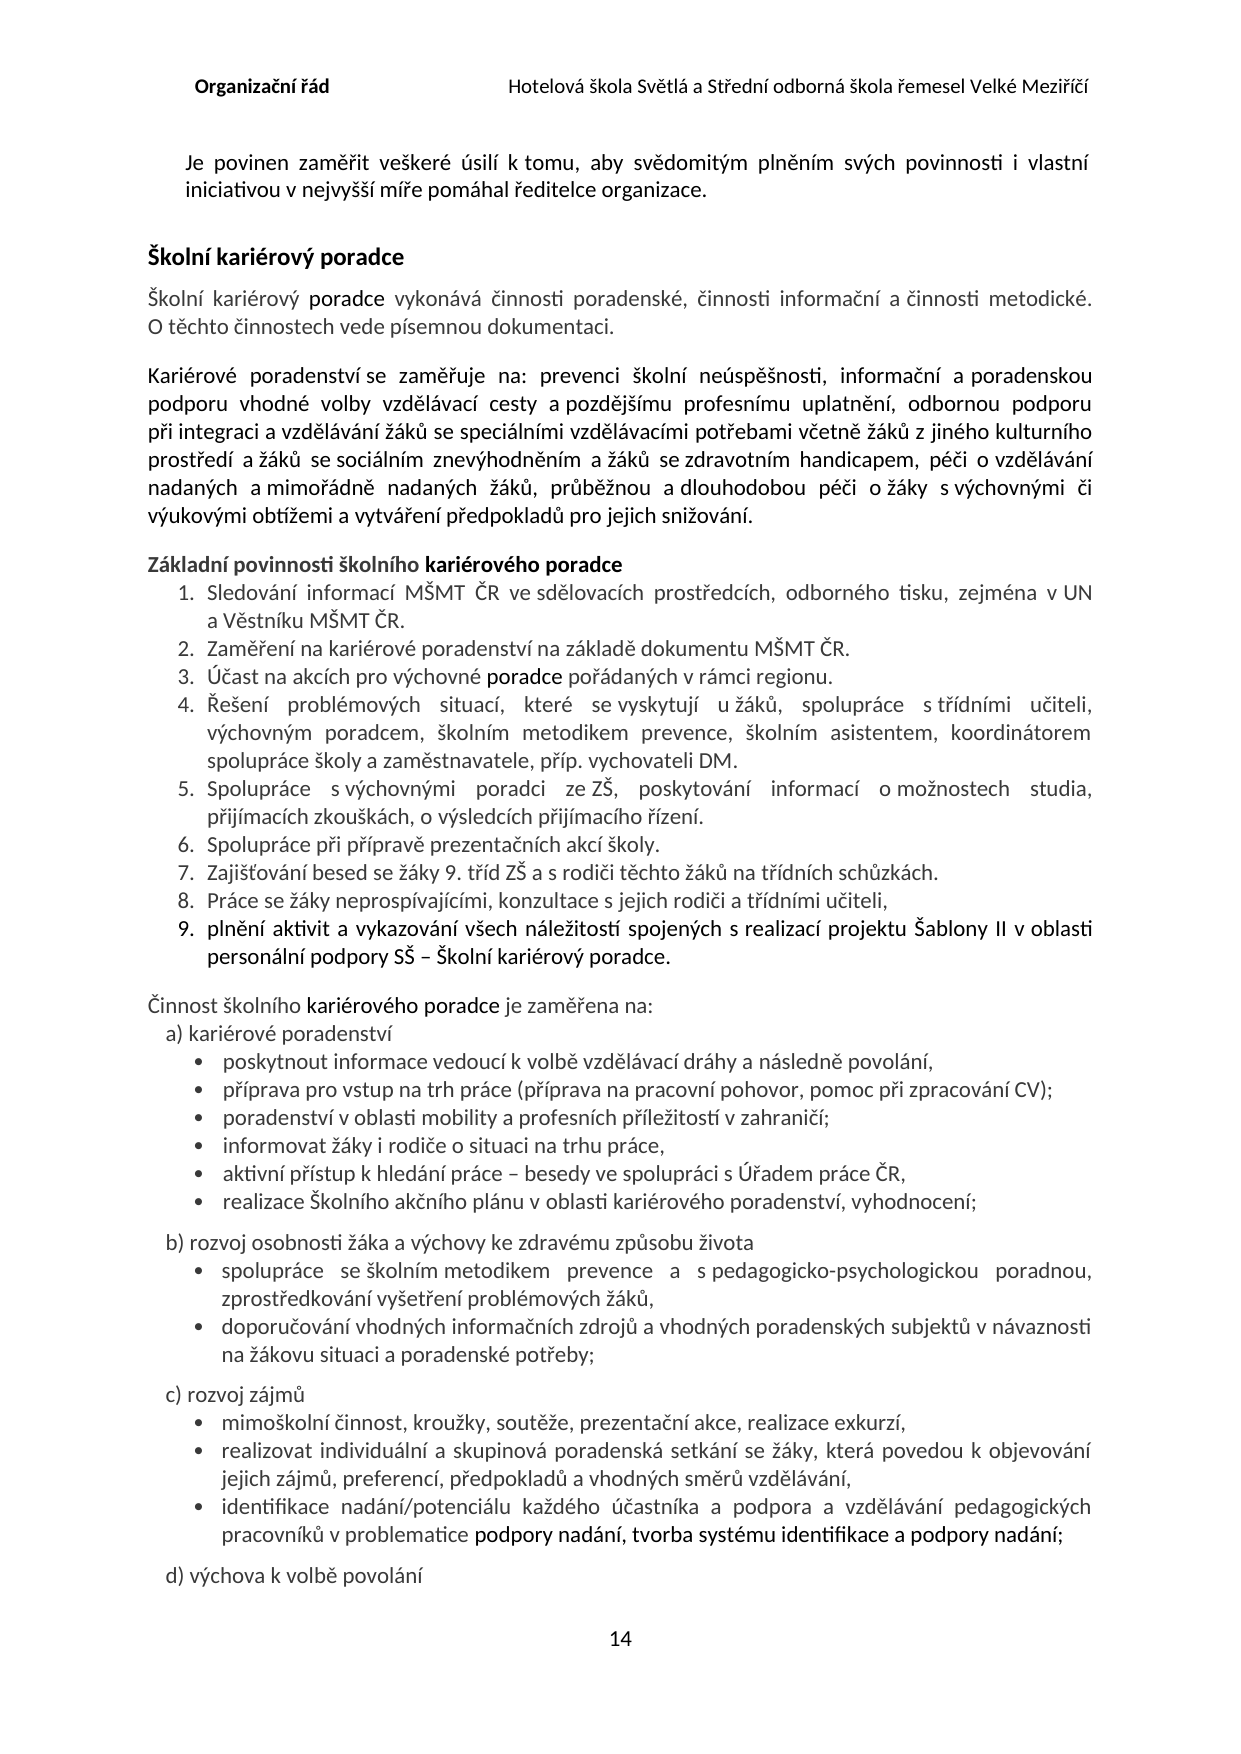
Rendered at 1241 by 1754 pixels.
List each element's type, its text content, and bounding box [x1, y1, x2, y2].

text a) kariérové poradenství [165, 1019, 1093, 1047]
list doporučování vhodných informačních zdrojů a vhodných poradenských subjektů v návaznosti na žákovu situaci a poradenské potřeby; [195, 1312, 1093, 1368]
list spolupráce se školním metodikem prevence a s pedagogicko-psychologickou poradnou, zprostředkování vyšetření problémových žáků, [195, 1256, 1093, 1312]
list realizace Školního akčního plánu v oblasti kariérového poradenství, vyhodnocení; [195, 1187, 1093, 1215]
text Je povinen zaměřit veškeré úsilí k tomu, aby svědomitým plněním svých povinnosti i vlastní iniciativou v nejvyšší míře pomáhal ředitelce organizace. [185, 148, 1090, 204]
text Školní kariérový poradce vykonává činnosti poradenské, činnosti informační a činnosti metodické. O těchto činnostech vede písemnou dokumentaci. [148, 284, 1093, 340]
text d) výchova k volbě povolání [165, 1561, 1093, 1589]
list informovat žáky i rodiče o situaci na trhu práce, [195, 1131, 1093, 1159]
list Zajišťování besed se žáky 9. tříd ZŠ a s rodiči těchto žáků na třídních schůzkách. [177, 858, 1093, 886]
list poskytnout informace vedoucí k volbě vzdělávací dráhy a následně povolání, [195, 1047, 1093, 1075]
list Spolupráce při přípravě prezentačních akcí školy. [177, 830, 1093, 858]
list příprava pro vstup na trh práce (příprava na pracovní pohovor, pomoc při zpracování CV); [195, 1075, 1093, 1103]
list Spolupráce s výchovnými poradci ze ZŠ, poskytování informací o možnostech studia, přijímacích zkouškách, o výsledcích přijímacího řízení. [177, 774, 1093, 830]
list realizovat individuální a skupinová poradenská setkání se žáky, která povedou k objevování jejich zájmů, preferencí, předpokladů a vhodných směrů vzdělávání, [195, 1436, 1093, 1492]
text Základní povinnosti školního kariérového poradce [148, 550, 1093, 578]
list plnění aktivit a vykazování všech náležitostí spojených s realizací projektu Šablony II v oblasti personální podpory SŠ – Školní kariérový poradce. [177, 914, 1093, 970]
text Kariérové poradenství se zaměřuje na: prevenci školní neúspěšnosti, informační a poradenskou podporu vhodné volby vzdělávací cesty a pozdějšímu profesnímu uplatnění, odbornou podporu při integraci a vzdělávání žáků se speciálními vzdělávacími potřebami včetně žáků z jiného kulturního prostředí a žáků se sociálním znevýhodněním a žáků se zdravotním handicapem, péči o vzdělávání nadaných a mimořádně nadaných žáků, průběžnou a dlouhodobou péči o žáky s výchovnými či výukovými obtížemi a vytváření předpokladů pro jejich snižování. [148, 361, 1093, 529]
list aktivní přístup k hledání práce – besedy ve spolupráci s Úřadem práce ČR, [195, 1159, 1093, 1187]
list Zaměření na kariérové poradenství na základě dokumentu MŠMT ČR. [177, 634, 1093, 662]
list poradenství v oblasti mobility a profesních příležitostí v zahraničí; [195, 1103, 1093, 1131]
text Školní kariérový poradce [148, 241, 1093, 272]
text Činnost školního kariérového poradce je zaměřena na: [148, 991, 1093, 1019]
list Práce se žáky neprospívajícími, konzultace s jejich rodiči a třídními učiteli, [177, 886, 1093, 914]
list Účast na akcích pro výchovné poradce pořádaných v rámci regionu. [177, 662, 1093, 690]
list Sledování informací MŠMT ČR ve sdělovacích prostředcích, odborného tisku, zejména v UN a Věstníku MŠMT ČR. [177, 578, 1093, 634]
list identifikace nadání/potenciálu každého účastníka a podpora a vzdělávání pedagogických pracovníků v problematice podpory nadání, tvorba systému identifikace a podpory nadání; [195, 1492, 1093, 1548]
list Řešení problémových situací, které se vyskytují u žáků, spolupráce s třídními učiteli, výchovným poradcem, školním metodikem prevence, školním asistentem, koordinátorem spolupráce školy a zaměstnavatele, příp. vychovateli DM. [177, 690, 1093, 774]
text b) rozvoj osobnosti žáka a výchovy ke zdravému způsobu života [165, 1228, 1093, 1256]
list mimoškolní činnost, kroužky, soutěže, prezentační akce, realizace exkurzí, [195, 1408, 1093, 1436]
text c) rozvoj zájmů [165, 1380, 1093, 1408]
